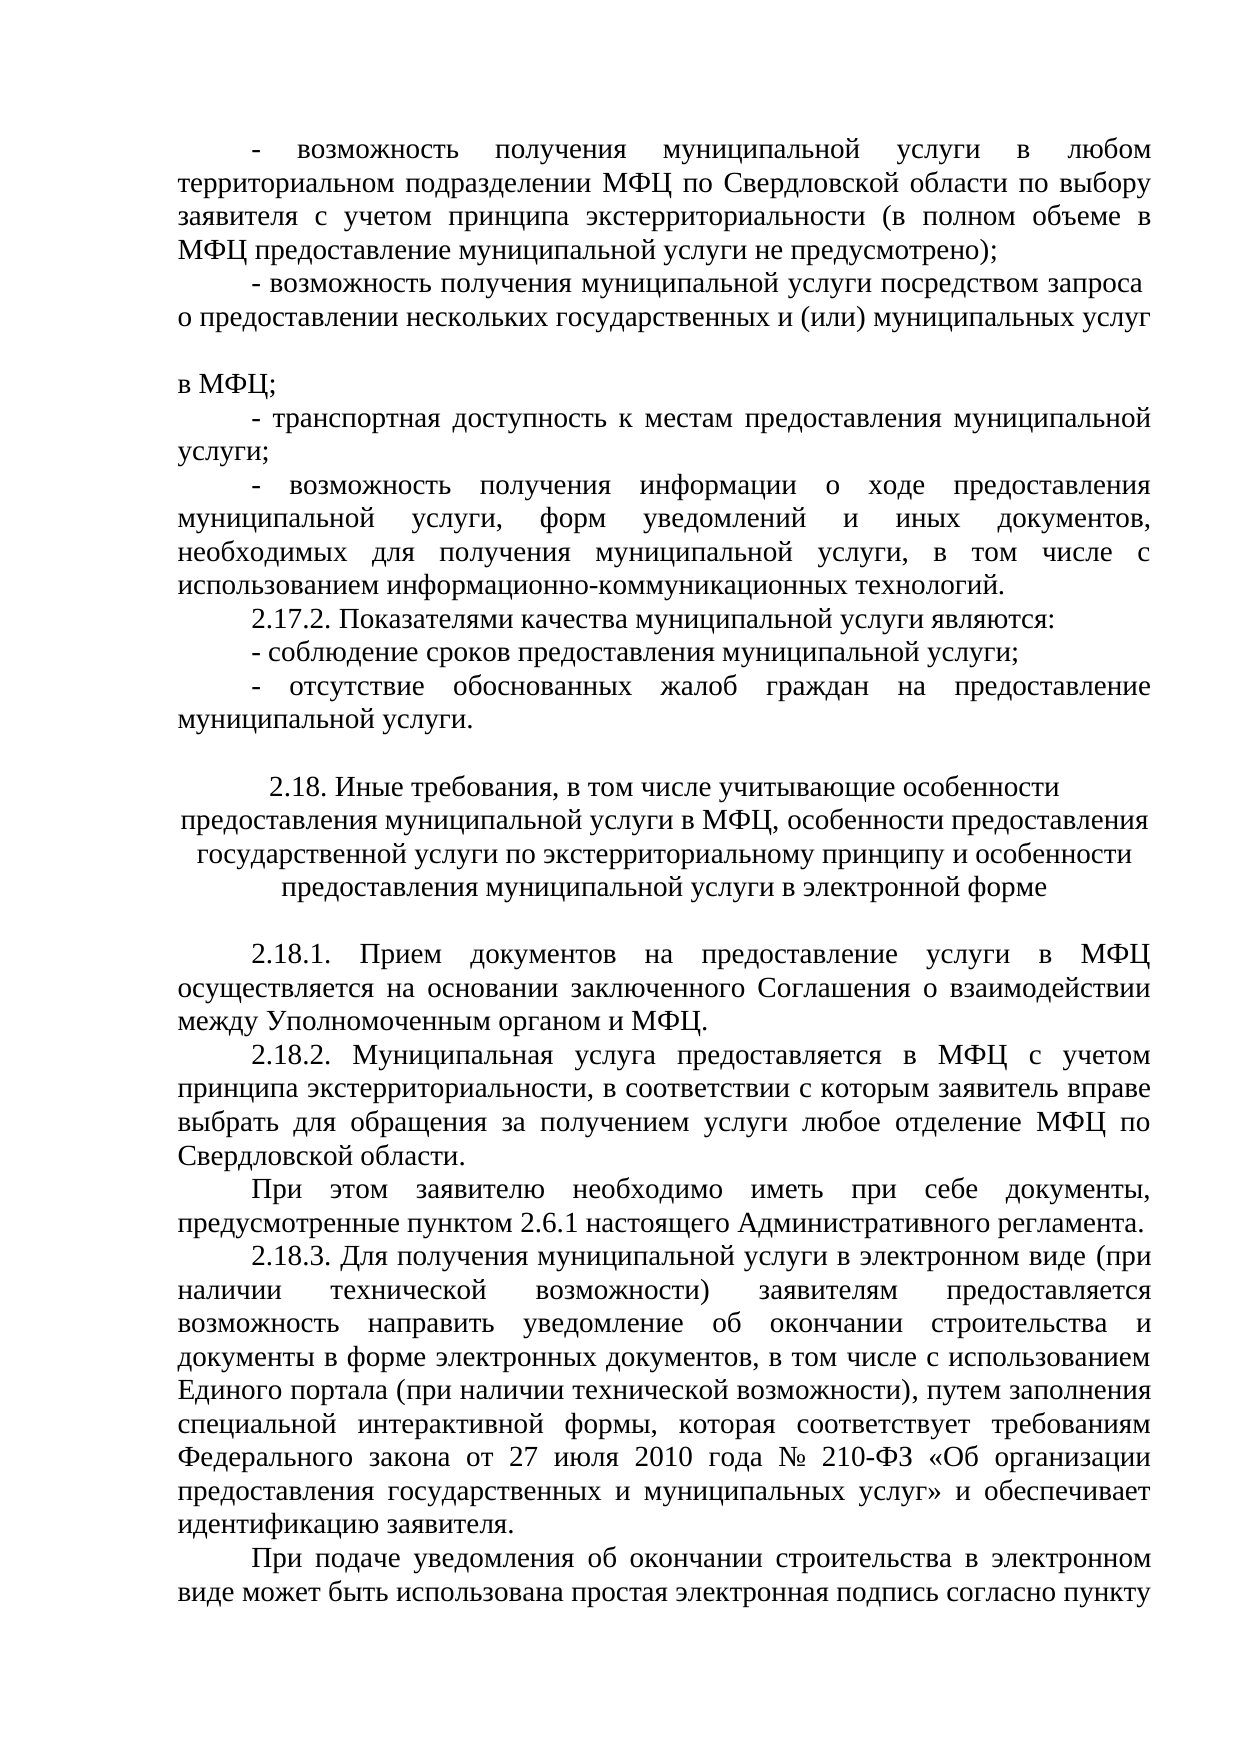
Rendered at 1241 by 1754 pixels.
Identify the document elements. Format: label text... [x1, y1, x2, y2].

text 2.18.3. Для получения муниципальной услуги в электронном виде (при наличии технической возможности) заявителям предоставляется возможность направить уведомление об окончании строительства и документы в форме электронных документов, в том числе с использованием Единого портала (при наличии технической возможности), путем заполнения специальной интерактивной формы, которая соответствует требованиям Федерального закона от 27 июля 2010 года № 210-ФЗ «Об организации предоставления государственных и муниципальных услуг» и обеспечивает идентификацию заявителя. [177, 1238, 1152, 1540]
text - отсутствие обоснованных жалоб граждан на предоставление муниципальной услуги. [177, 668, 1152, 735]
text 2.17.2. Показателями качества муниципальной услуги являются: [177, 601, 1152, 634]
text - возможность получения муниципальной услуги в любом территориальном подразделении МФЦ по Свердловской области по выбору заявителя с учетом принципа экстерриториальности (в полном объеме в МФЦ предоставление муниципальной услуги не предусмотрено); [177, 131, 1152, 266]
text 2.18.2. Муниципальная услуга предоставляется в МФЦ с учетом принципа экстерриториальности, в соответствии с которым заявитель вправе выбрать для обращения за получением услуги любое отделение МФЦ по Свердловской области. [177, 1037, 1152, 1171]
text - соблюдение сроков предоставления муниципальной услуги; [177, 634, 1152, 668]
text - возможность получения муниципальной услуги посредством запроса о предоставлении нескольких государственных и (или) муниципальных услуг в МФЦ; [177, 266, 1152, 400]
text 2.18.1. Прием документов на предоставление услуги в МФЦ осуществляется на основании заключенного Соглашения о взаимодействии между Уполномоченным органом и МФЦ. [177, 936, 1152, 1037]
text 2.18. Иные требования, в том числе учитывающие особенности предоставления муниципальной услуги в МФЦ, особенности предоставления государственной услуги по экстерриториальному принципу и особенности предоставления муниципальной услуги в электронной форме [177, 769, 1152, 903]
text При этом заявителю необходимо иметь при себе документы, предусмотренные пунктом 2.6.1 настоящего Административного регламента. [177, 1171, 1152, 1238]
text - возможность получения информации о ходе предоставления муниципальной услуги, форм уведомлений и иных документов, необходимых для получения муниципальной услуги, в том числе с использованием информационно-коммуникационных технологий. [177, 467, 1152, 601]
text - транспортная доступность к местам предоставления муниципальной услуги; [177, 400, 1152, 467]
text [177, 1540, 1152, 1607]
